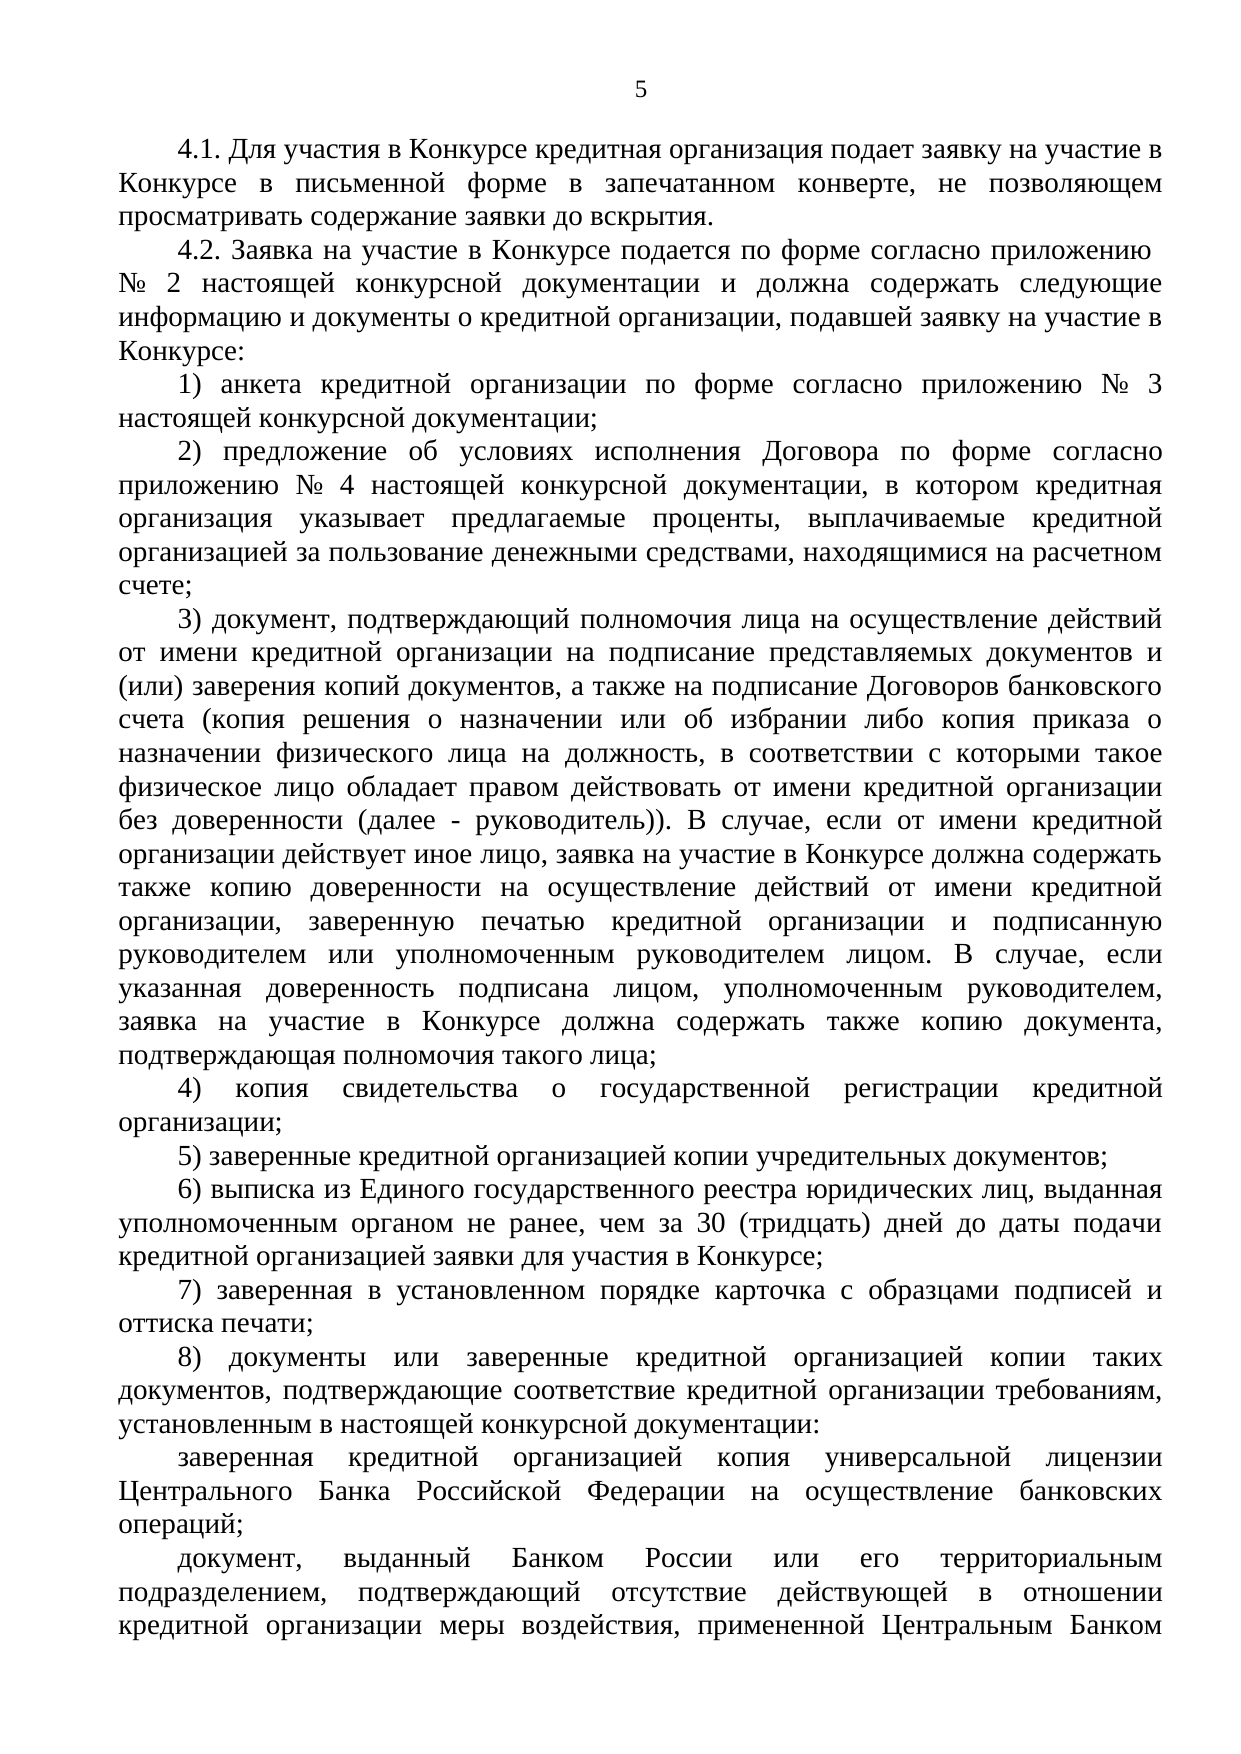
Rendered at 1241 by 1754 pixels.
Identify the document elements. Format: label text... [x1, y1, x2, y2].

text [118, 1540, 1163, 1641]
text 7) заверенная в установленном порядке карточка с образцами подписей и оттиска печати; [118, 1272, 1163, 1339]
text 4.1. Для участия в Конкурсе кредитная организация подает заявку на участие в Конкурсе в письменной форме в запечатанном конверте, не позволяющем просматривать содержание заявки до вскрытия. [118, 131, 1163, 232]
text 4.2. Заявка на участие в Конкурсе подается по форме согласно приложению № 2 настоящей конкурсной документации и должна содержать следующие информацию и документы о кредитной организации, подавшей заявку на участие в Конкурсе: [118, 232, 1163, 366]
text 6) выписка из Единого государственного реестра юридических лиц, выданная уполномоченным органом не ранее, чем за 30 (тридцать) дней до даты подачи кредитной организацией заявки для участия в Конкурсе; [118, 1171, 1163, 1272]
text 5) заверенные кредитной организацией копии учредительных документов; [118, 1138, 1163, 1171]
text 2) предложение об условиях исполнения Договора по форме согласно приложению № 4 настоящей конкурсной документации, в котором кредитная организация указывает предлагаемые проценты, выплачиваемые кредитной организацией за пользование денежными средствами, находящимися на расчетном счете; [118, 433, 1163, 601]
text 4) копия свидетельства о государственной регистрации кредитной организации; [118, 1071, 1163, 1138]
text заверенная кредитной организацией копия универсальной лицензии Центрального Банка Российской Федерации на осуществление банковских операций; [118, 1439, 1163, 1540]
text 8) документы или заверенные кредитной организацией копии таких документов, подтверждающие соответствие кредитной организации требованиям, установленным в настоящей конкурсной документации: [118, 1339, 1163, 1439]
text 1) анкета кредитной организации по форме согласно приложению № 3 настоящей конкурсной документации; [118, 366, 1163, 433]
text 3) документ, подтверждающий полномочия лица на осуществление действий от имени кредитной организации на подписание представляемых документов и (или) заверения копий документов, а также на подписание Договоров банковского счета (копия решения о назначении или об избрании либо копия приказа о назначении физического лица на должность, в соответствии с которыми такое физическое лицо обладает правом действовать от имени кредитной организации без доверенности (далее - руководитель)). В случае, если от имени кредитной организации действует иное лицо, заявка на участие в Конкурсе должна содержать также копию доверенности на осуществление действий от имени кредитной организации, заверенную печатью кредитной организации и подписанную руководителем или уполномоченным руководителем лицом. В случае, если указанная доверенность подписана лицом, уполномоченным руководителем, заявка на участие в Конкурсе должна содержать также копию документа, подтверждающая полномочия такого лица; [118, 601, 1163, 1071]
